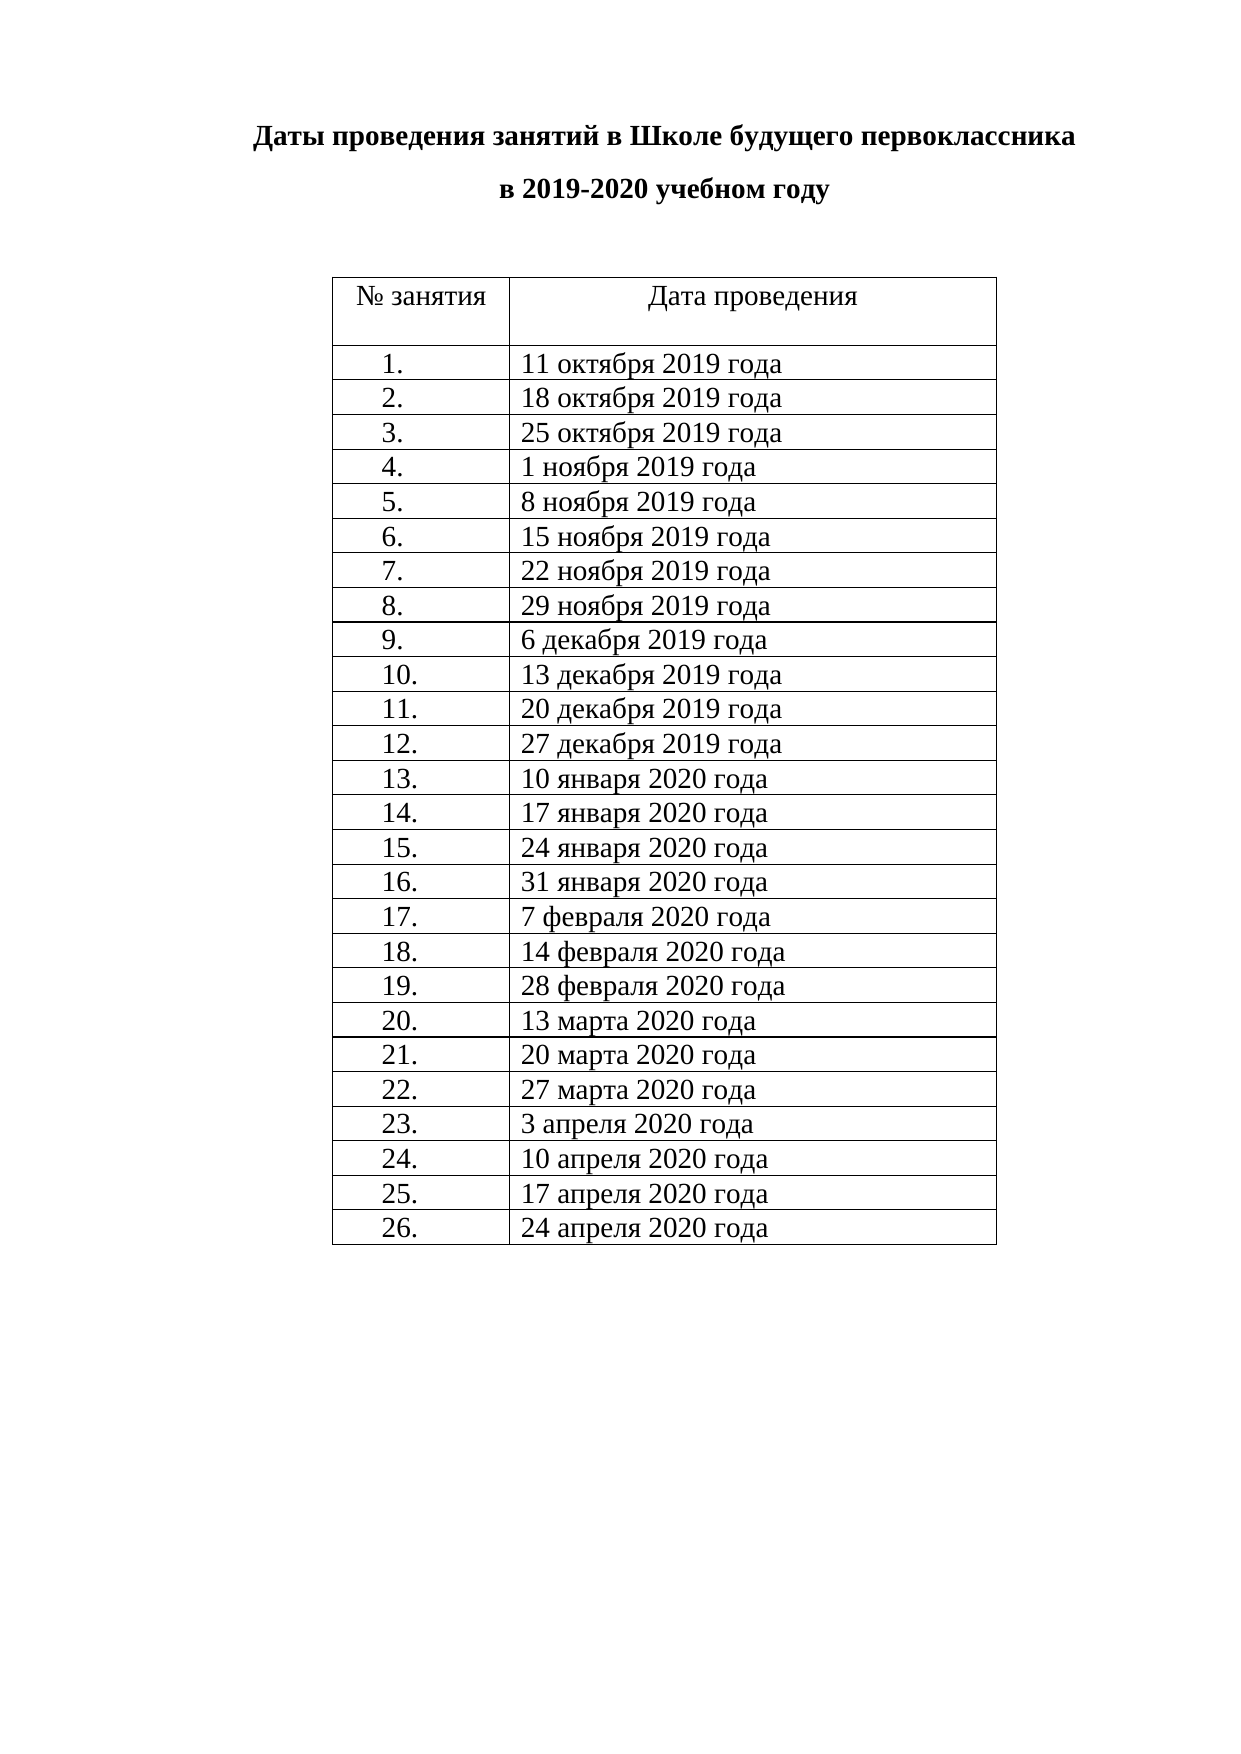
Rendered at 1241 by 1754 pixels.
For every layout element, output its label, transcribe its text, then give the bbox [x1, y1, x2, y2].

table_cell 31 января 2020 года [510, 865, 996, 898]
table_cell 28 февраля 2020 года [510, 968, 996, 1002]
table_cell 10 января 2020 года [510, 761, 996, 794]
table_cell 17 апреля 2020 года [510, 1176, 996, 1209]
table_cell 18 октября 2019 года [510, 380, 996, 414]
table_cell [333, 761, 509, 794]
table_cell 20 декабря 2019 года [510, 692, 996, 725]
table_cell [333, 1107, 509, 1140]
table_cell 7 февраля 2020 года [510, 899, 996, 933]
table_cell 13 декабря 2019 года [510, 657, 996, 691]
table_cell [333, 1176, 509, 1209]
table_cell 1 ноября 2019 года [510, 450, 996, 483]
table_header Дата проведения [510, 278, 996, 345]
text в 2019-2020 учебном году [177, 171, 1152, 204]
table_cell [333, 415, 509, 448]
table_cell 8 ноября 2019 года [510, 484, 996, 518]
table_cell [333, 1003, 509, 1036]
table_cell 11 октября 2019 года [510, 346, 996, 379]
table_cell [333, 588, 509, 621]
table_cell [333, 380, 509, 414]
table_cell 13 марта 2020 года [510, 1003, 996, 1036]
table_cell 14 февраля 2020 года [510, 934, 996, 967]
table_cell 27 марта 2020 года [510, 1072, 996, 1106]
table_cell [333, 865, 509, 898]
table_cell [333, 1141, 509, 1175]
table_header № занятия [333, 278, 509, 345]
table_cell 6 декабря 2019 года [510, 623, 996, 656]
table_cell [333, 934, 509, 967]
table_cell 17 января 2020 года [510, 795, 996, 829]
table_cell 20 марта 2020 года [510, 1038, 996, 1071]
table_cell [333, 899, 509, 933]
table_cell [333, 795, 509, 829]
table_cell [333, 1072, 509, 1106]
table_cell [333, 692, 509, 725]
table_cell [333, 657, 509, 691]
table_cell 25 октября 2019 года [510, 415, 996, 448]
table_cell [333, 726, 509, 760]
table_cell [333, 830, 509, 863]
table_cell [333, 623, 509, 656]
table_cell [333, 519, 509, 552]
table_cell [333, 450, 509, 483]
table_cell 27 декабря 2019 года [510, 726, 996, 760]
table_cell 3 апреля 2020 года [510, 1107, 996, 1140]
table_cell [333, 1038, 509, 1071]
table_cell [333, 346, 509, 379]
table_cell 10 апреля 2020 года [510, 1141, 996, 1175]
table_cell [333, 484, 509, 518]
table_cell 24 января 2020 года [510, 830, 996, 863]
table_cell [333, 1210, 509, 1244]
table_cell 24 апреля 2020 года [510, 1210, 996, 1244]
text Даты проведения занятий в Школе будущего первоклассника [177, 118, 1152, 152]
table_cell 29 ноября 2019 года [510, 588, 996, 621]
table_cell [333, 968, 509, 1002]
table_cell 22 ноября 2019 года [510, 553, 996, 587]
table_cell 15 ноября 2019 года [510, 519, 996, 552]
table_cell [333, 553, 509, 587]
